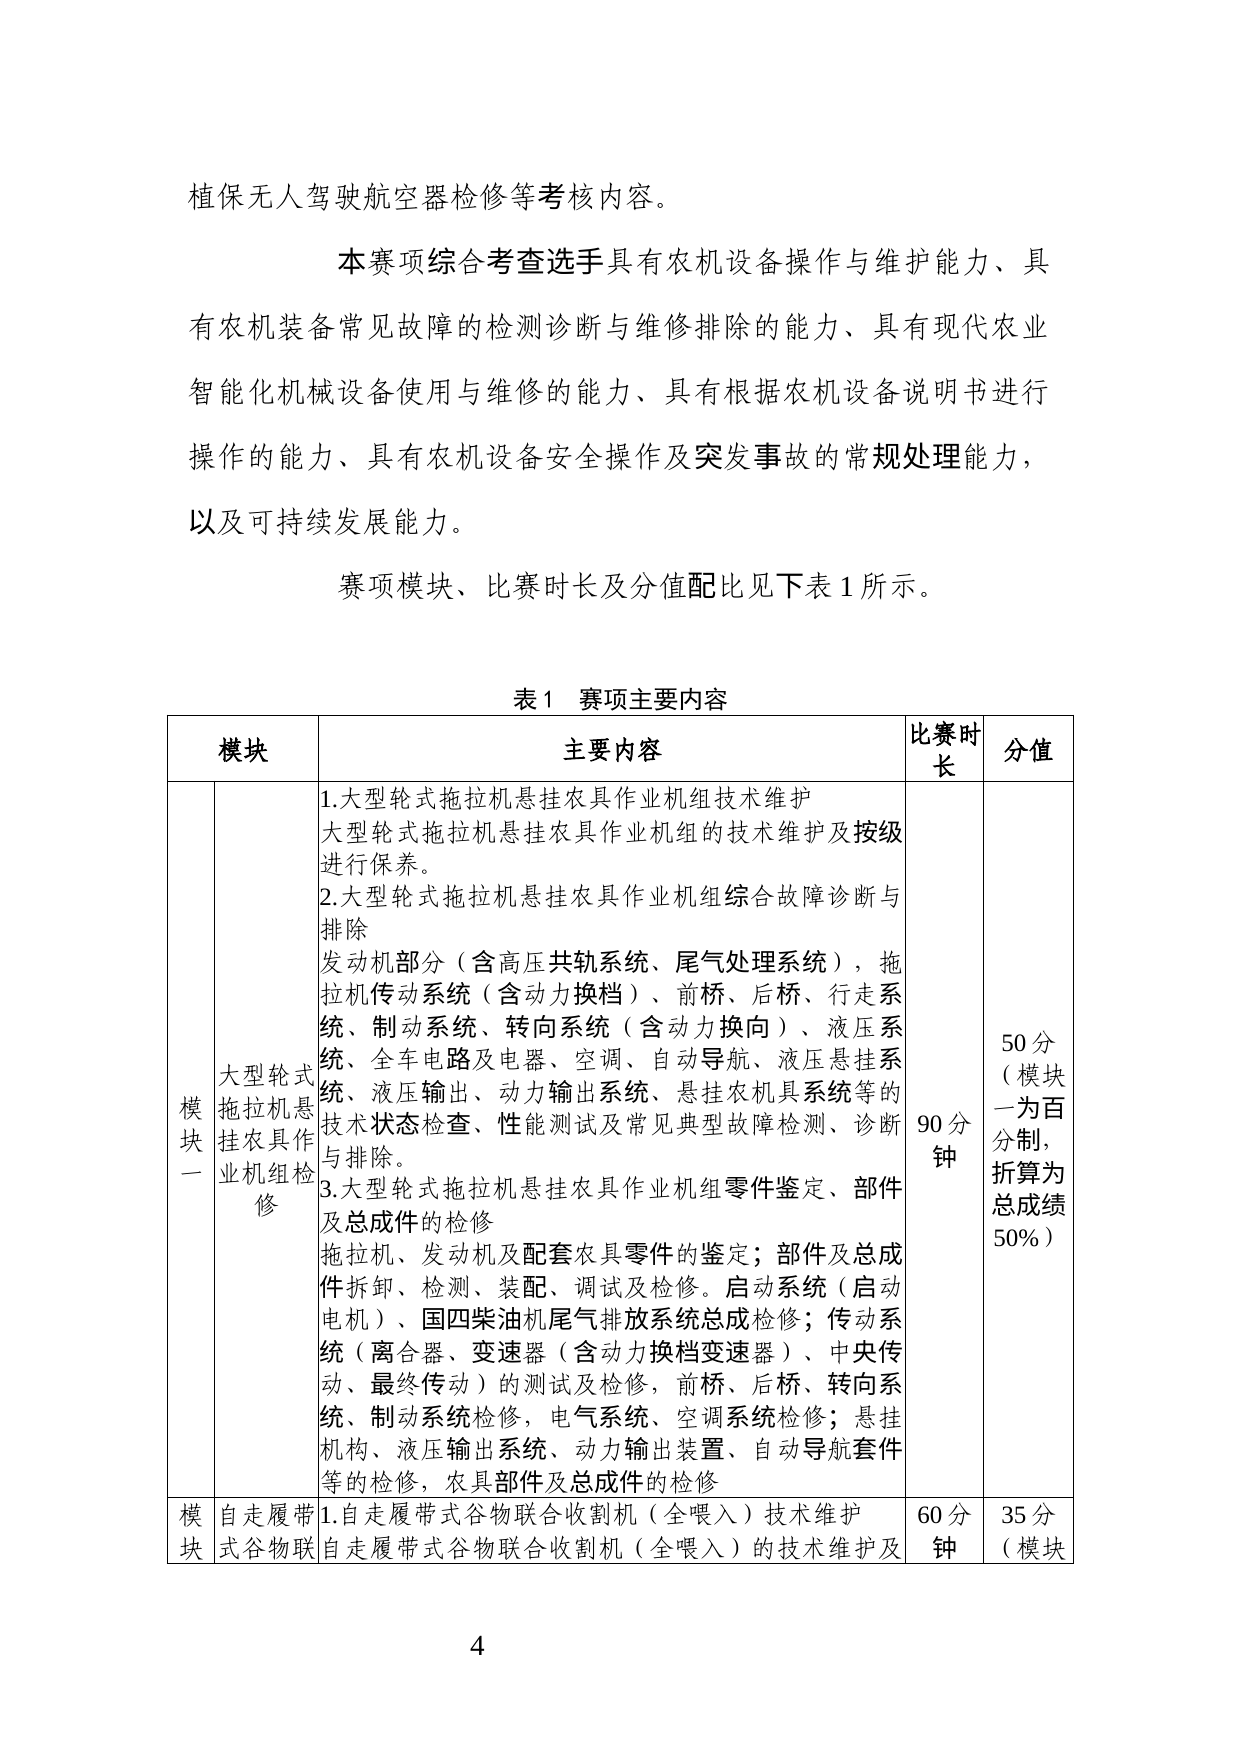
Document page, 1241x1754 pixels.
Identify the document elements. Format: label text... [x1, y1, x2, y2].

text 本赛项综合考查选手具有农机设备操作与维护能力、具有农机装备常见故障的检测诊断与维修排除的能力、具有现代农业智能化机械设备使用与维修的能力、具有根据农机设备说明书进行操作的能力、具有农机设备安全操作及突发事故的常规处理能力，以及可持续发展能力。 [187, 227, 1053, 552]
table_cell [906, 1498, 983, 1563]
table_header 主要内容 [319, 716, 905, 781]
table_header 比赛时长 [906, 716, 983, 781]
table_cell 90分钟 [906, 782, 983, 1497]
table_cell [984, 1498, 1073, 1563]
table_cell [319, 1498, 905, 1563]
table_cell 模块二 [168, 1498, 214, 1563]
text 赛项模块、比赛时长及分值配比见下表1所示。 [187, 552, 1053, 617]
table_header 分值 [984, 716, 1073, 781]
table_cell 自走履带式谷物联合收割机（全喂入）检修 [215, 1498, 318, 1563]
table_cell 模块一 [168, 782, 214, 1497]
table_cell 1.大型轮式拖拉机悬挂农具作业机组技术维护 大型轮式拖拉机悬挂农具作业机组的技术维护及按级进行保养。 2.大型轮式拖拉机悬挂农具作业机组综合故障诊断与排除 发动机部分（含高压共轨系统、尾气处理系统），拖拉机传动系统（含动力换档）、前桥、后桥、行走系统、制动系统、转向系统（含动力换向）、液压系统、全车电路及电器、空调、自动导航、液压悬挂系统、液压输出、动力输出系统、悬挂农机具系统等的技术状态检查、性能测试及常见典型故障检测、诊断与排除。 3.大型轮式拖拉机悬挂农具作业机组零件鉴定、部件及总成件的检修 拖拉机、发动机及配套农具零件的鉴定；部件及总成件拆卸、检测、装配、调试及检修。启动系统（启动电机）、国四柴油机尾气排放系统总成检修；传动系统（离合器、变速器（含动力换档变速器）、中央传动、最终传动）的测试及检修，前桥、后桥、转向系统、制动系统检修，电气系统、空调系统检修；悬挂机构、液压输出系统、动力输出装置、自动导航套件等的检修，农具部件及总成件的检修 [319, 782, 905, 1497]
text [187, 162, 1053, 227]
text 表1 赛项主要内容 [198, 682, 1042, 714]
table_cell 50分 （模块一为百分制，折算为总成绩50%） [984, 782, 1073, 1497]
table_header 模块 [168, 716, 318, 781]
table_cell 大型轮式拖拉机悬挂农具作业机组检修 [215, 782, 318, 1497]
